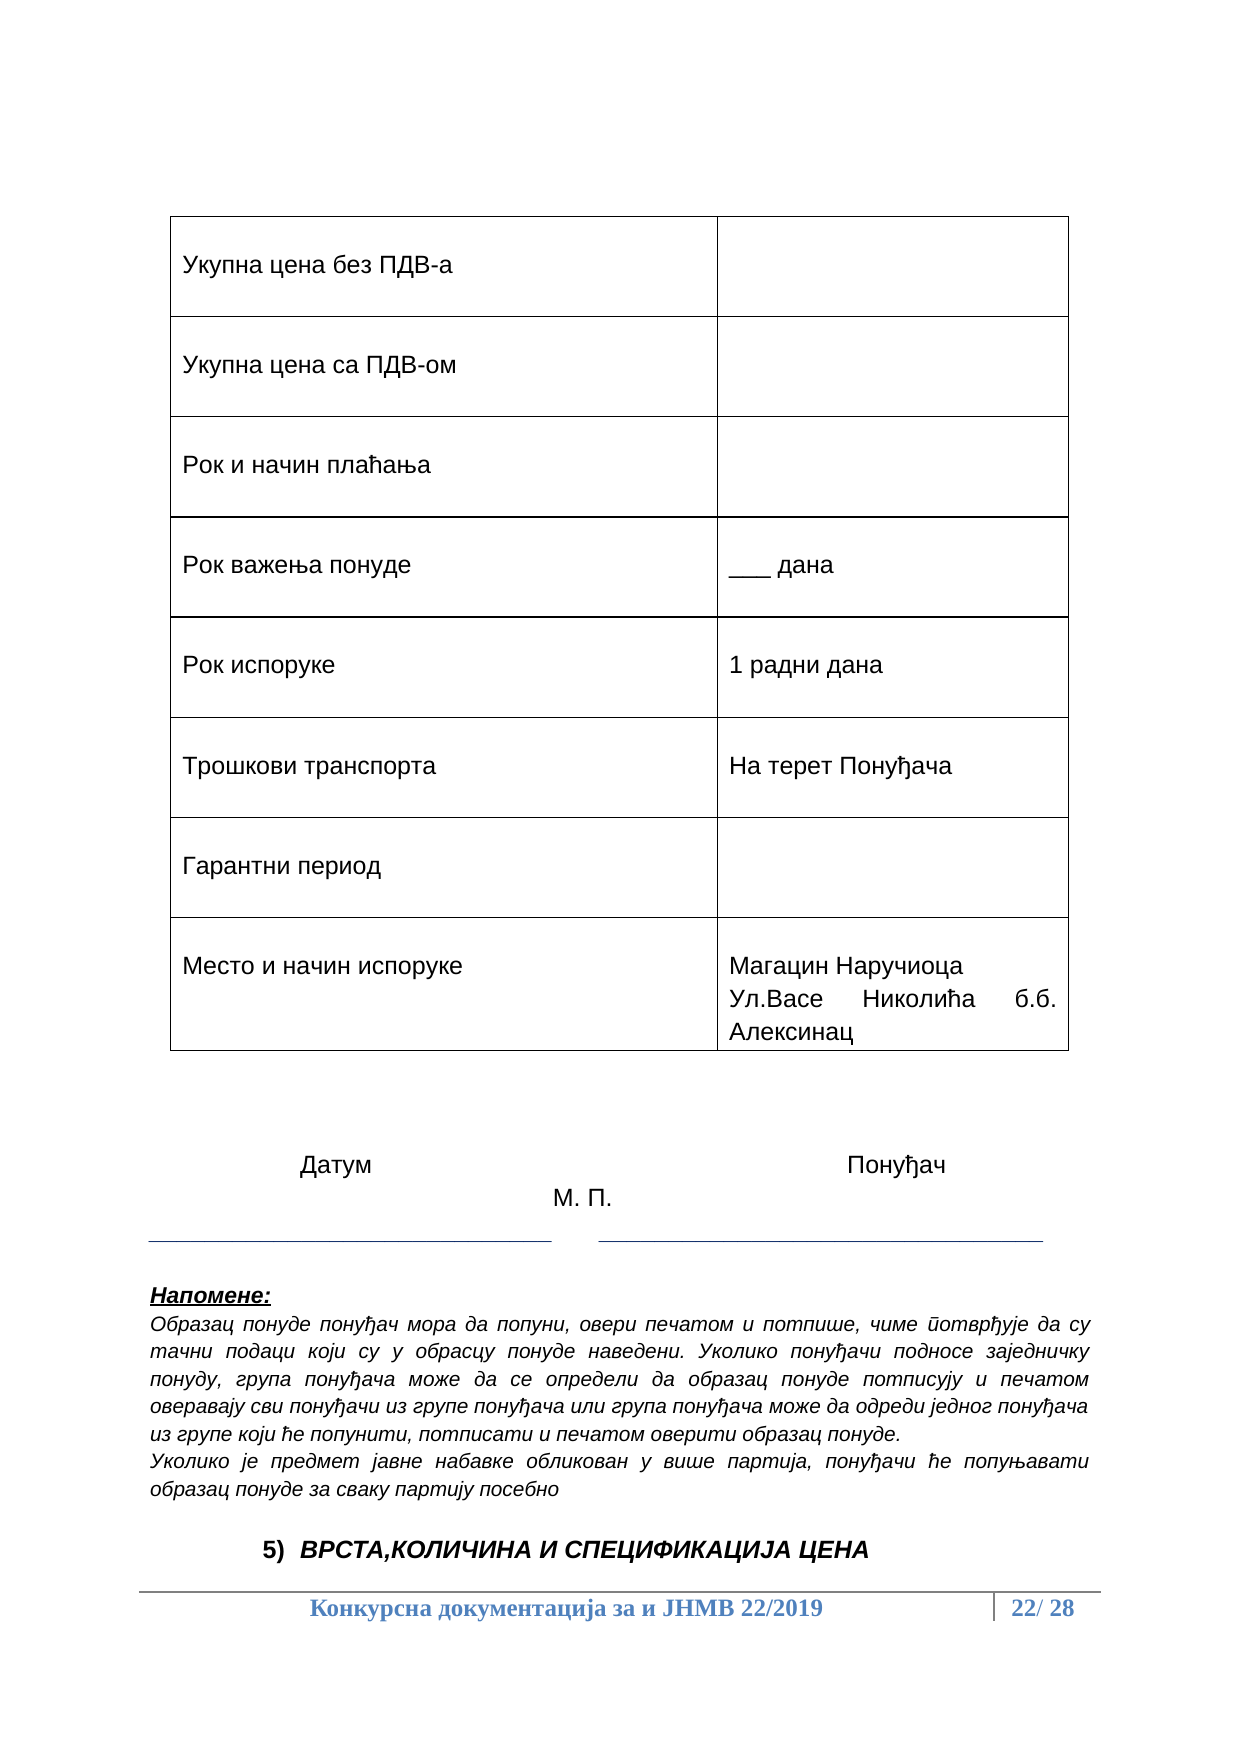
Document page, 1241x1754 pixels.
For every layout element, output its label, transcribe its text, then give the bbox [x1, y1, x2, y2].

table_cell Укупна цена са ПДВ-ом [171, 317, 717, 416]
table_cell Рок и начин плаћања [171, 417, 717, 516]
table_cell На терет Понуђача [718, 718, 1068, 817]
table_header Укупна цена без ПДВ-а [171, 217, 717, 316]
table_cell [718, 818, 1068, 917]
table_cell Рок испоруке [171, 618, 717, 717]
table_cell 1 радни дана [718, 618, 1068, 717]
table_cell Гарантни период [171, 818, 717, 917]
list ВРСТА,КОЛИЧИНА И СПЕЦИФИКАЦИЈА ЦЕНА [262, 1534, 1090, 1563]
table_cell ___ дана [718, 518, 1068, 616]
table_header [718, 217, 1068, 316]
table_cell [718, 317, 1068, 416]
text Образац понуде понуђач мора да попуни, овери печатом и потпише, чиме потврђује да су тачни подаци који су у обрасцу понуде наведени. Уколико понуђачи подносе заједничку понуду, група понуђача може да се определи да образац понуде потписују и печатом оверавају сви понуђачи из групе понуђача или група понуђача може да одреди једног понуђача из групе који ће попунити, потписати и печатом оверити образац понуде. [150, 1312, 1090, 1446]
text Напомене: [150, 1282, 1090, 1308]
text Датум Понуђач [225, 1149, 1090, 1178]
table_cell Рок важења понуде [171, 518, 717, 616]
table_cell Место и начин испоруке [171, 918, 717, 1049]
table_cell Трошкови транспорта [171, 718, 717, 817]
text М. П. [450, 1183, 1090, 1211]
table_cell Магацин Наручиоца Ул.Васе Николића б.б. Алексинац [718, 918, 1068, 1049]
table_cell [718, 417, 1068, 516]
text _____________________________ ________________________________ [150, 1216, 1090, 1244]
text Уколико је предмет јавне набавке обликован у више партија, понуђачи ће попуњавати образац понуде за сваку партију посебно [150, 1449, 1090, 1501]
